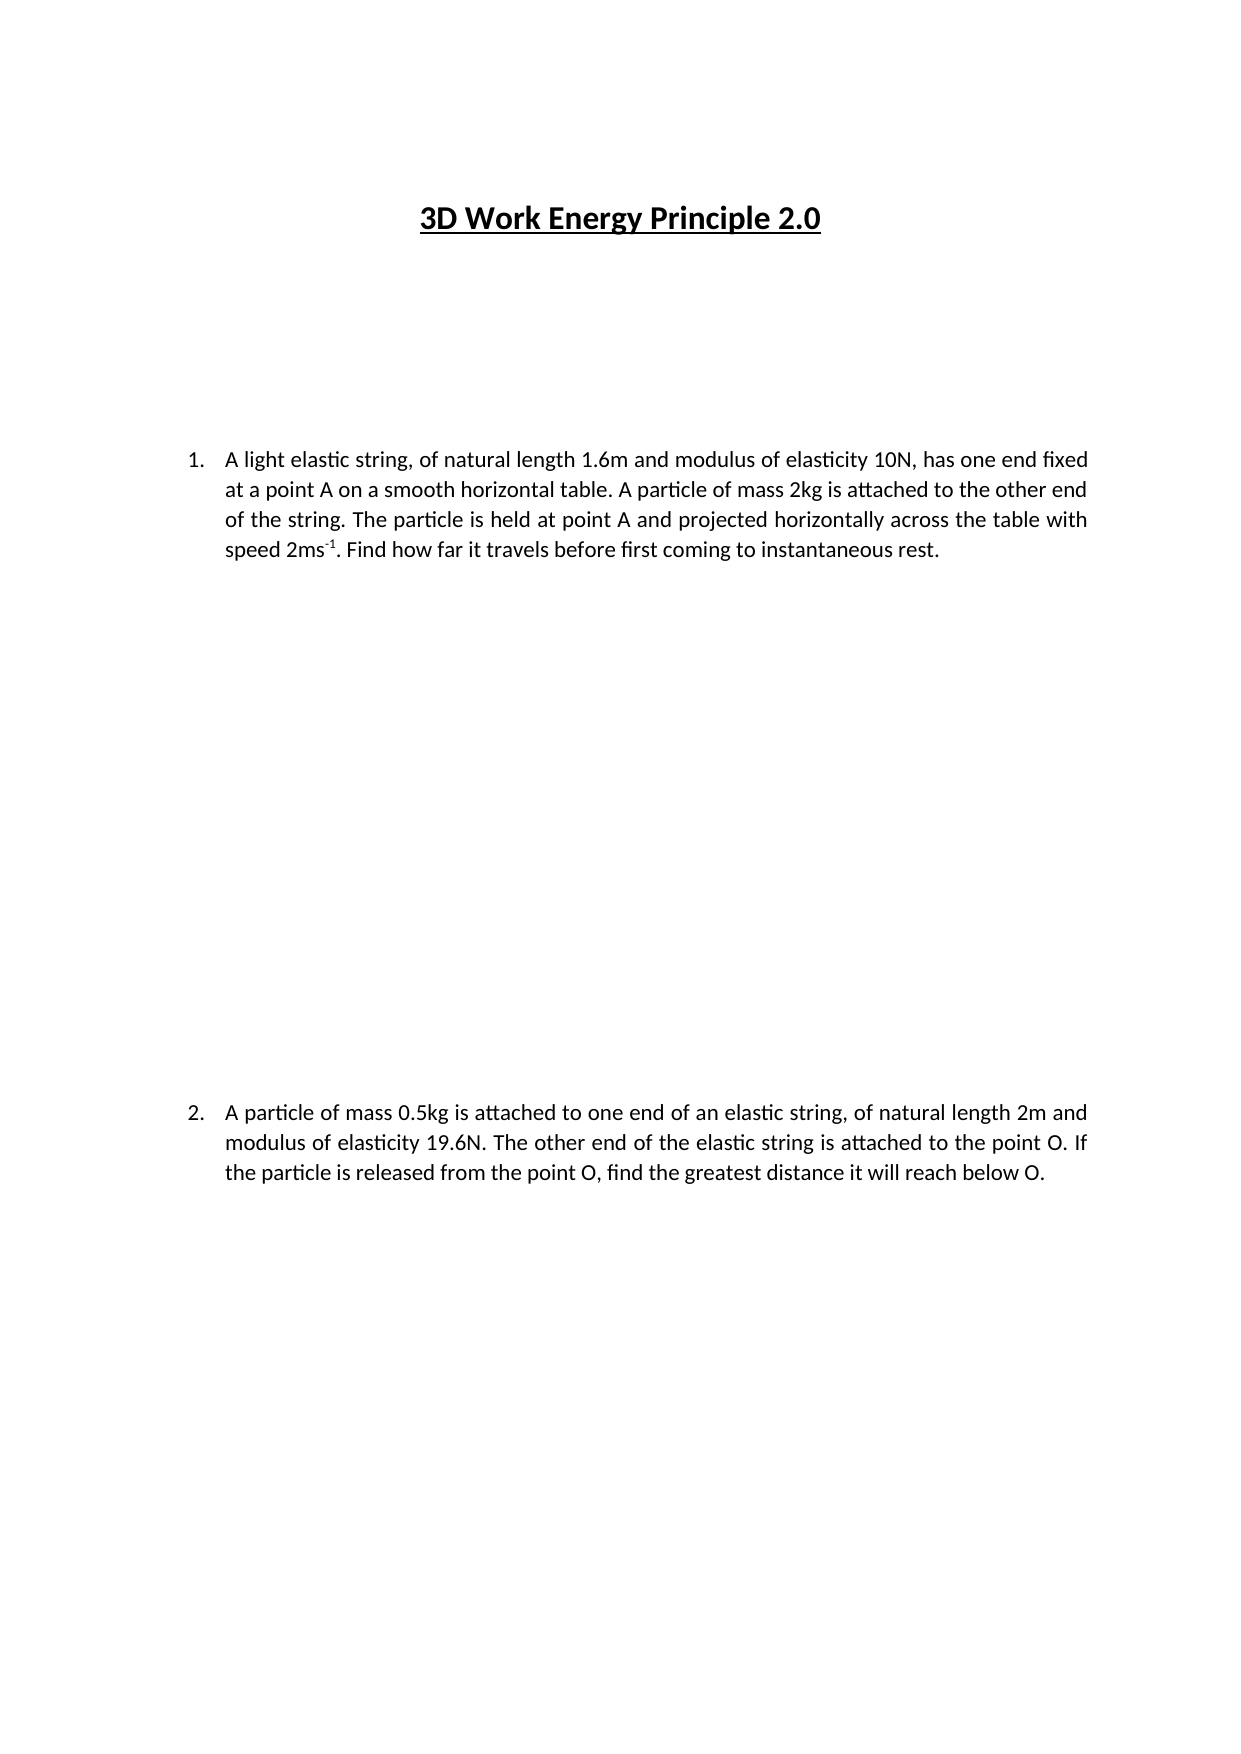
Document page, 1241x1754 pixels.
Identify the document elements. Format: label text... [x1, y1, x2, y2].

list A particle of mass 0.5kg is attached to one end of an elastic string, of natural length 2m and modulus of elasticity 19.6N. The other end of the elastic string is attached to the point O. If the particle is released from the point O, find the greatest distance it will reach below O. [187, 1098, 1090, 1187]
list A light elastic string, of natural length 1.6m and modulus of elasticity 10N, has one end fixed at a point A on a smooth horizontal table. A particle of mass 2kg is attached to the other end of the string. The particle is held at point A and projected horizontally across the table with speed 2ms-1. Find how far it travels before first coming to instantaneous rest. [187, 445, 1090, 564]
text 3D Work Energy Principle 2.0 [150, 197, 1090, 238]
